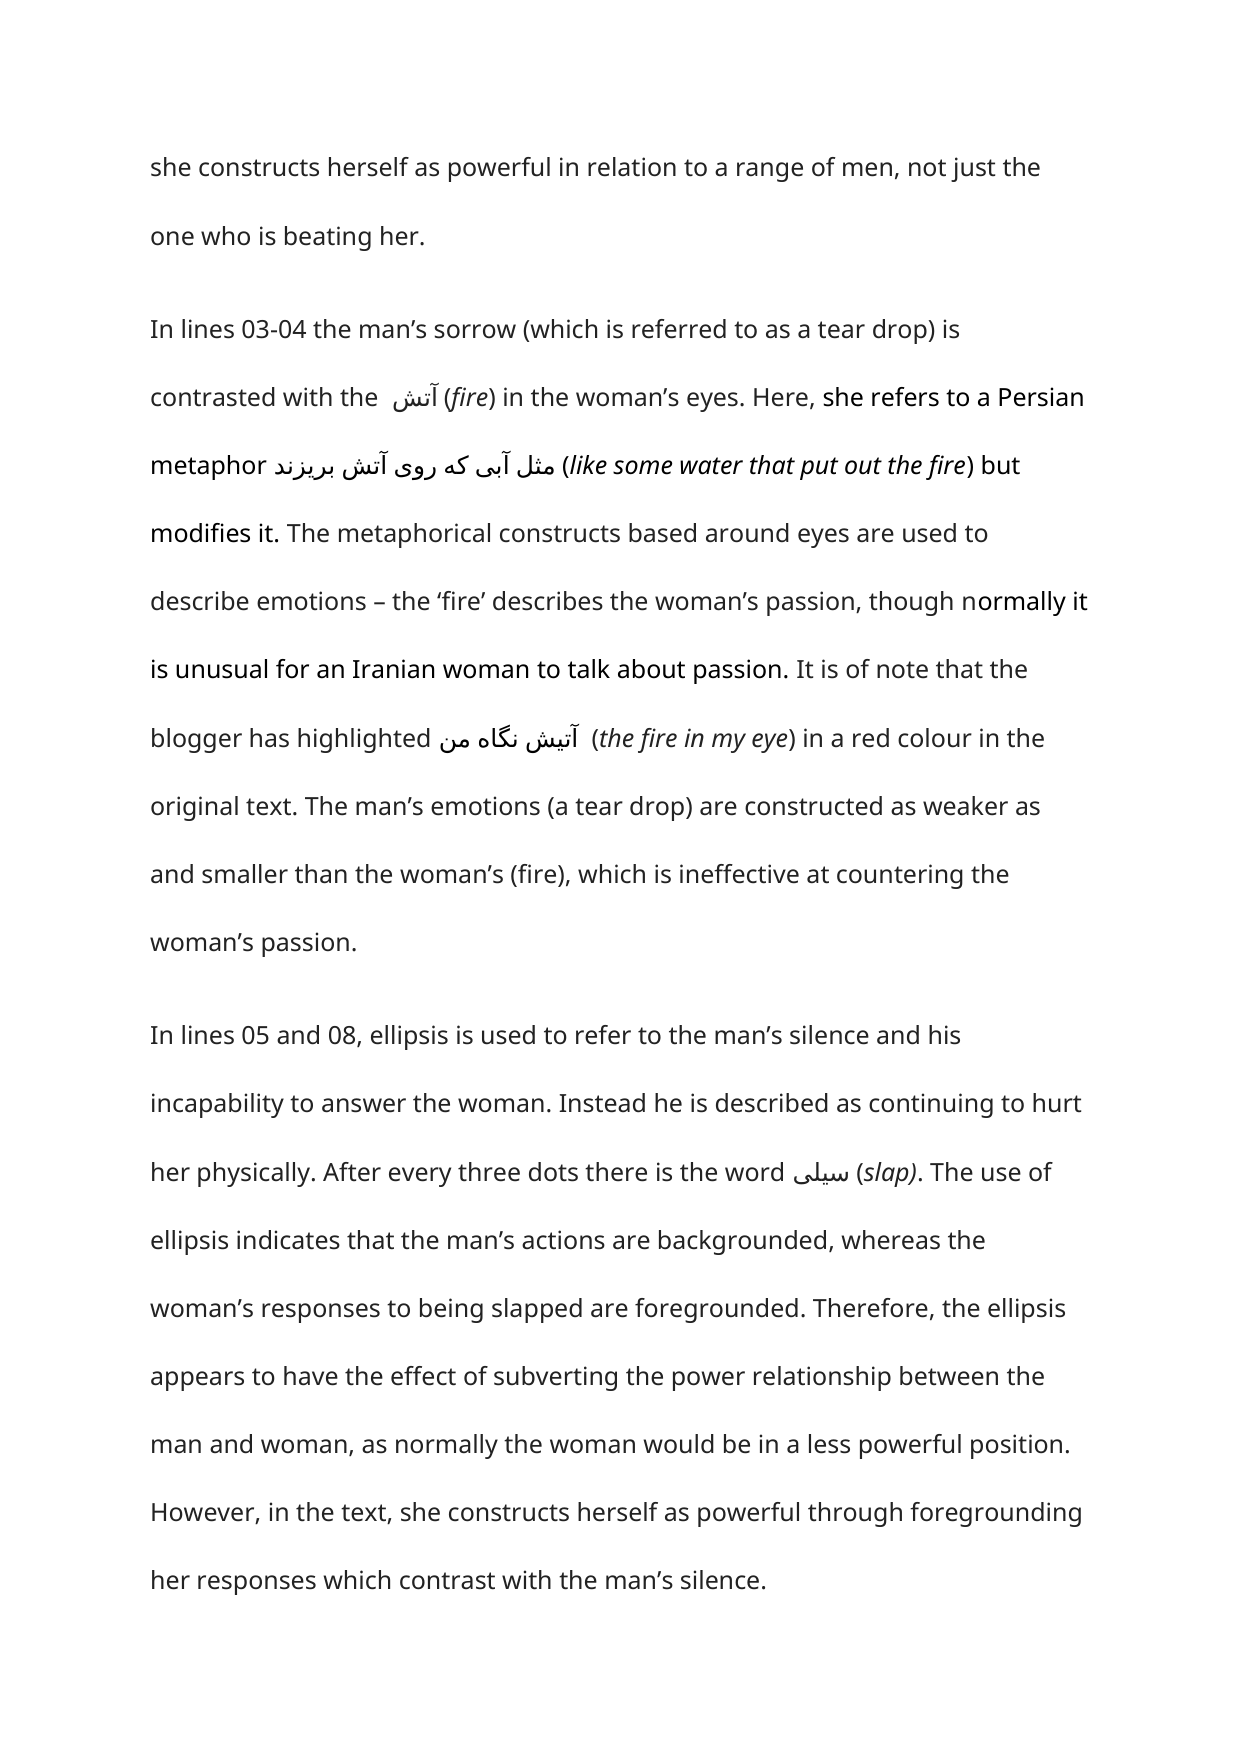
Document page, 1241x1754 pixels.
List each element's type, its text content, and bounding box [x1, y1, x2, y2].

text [150, 150, 1090, 252]
text In lines 03-04 the man’s sorrow (which is referred to as a tear drop) is contrasted with the آتش (fire) in the woman’s eyes. Here, she refers to a Persian metaphor مثل آبی که روی آتش بریزند (like some water that put out the fire) but modifies it. The metaphorical constructs based around eyes are used to describe emotions – the ‘fire’ describes the woman’s passion, though normally it is unusual for an Iranian woman to talk about passion. It is of note that the blogger has highlighted آتيش نگاه من (the fire in my eye) in a red colour in the original text. The man’s emotions (a tear drop) are constructed as weaker as and smaller than the woman’s (fire), which is ineffective at countering the woman’s passion. [150, 311, 1090, 959]
text In lines 05 and 08, ellipsis is used to refer to the man’s silence and his incapability to answer the woman. Instead he is described as continuing to hurt her physically. After every three dots there is the word سيلی (slap). The use of ellipsis indicates that the man’s actions are backgrounded, whereas the woman’s responses to being slapped are foregrounded. Therefore, the ellipsis appears to have the effect of subverting the power relationship between the man and woman, as normally the woman would be in a less powerful position. However, in the text, she constructs herself as powerful through foregrounding her responses which contrast with the man’s silence. [150, 1018, 1090, 1597]
